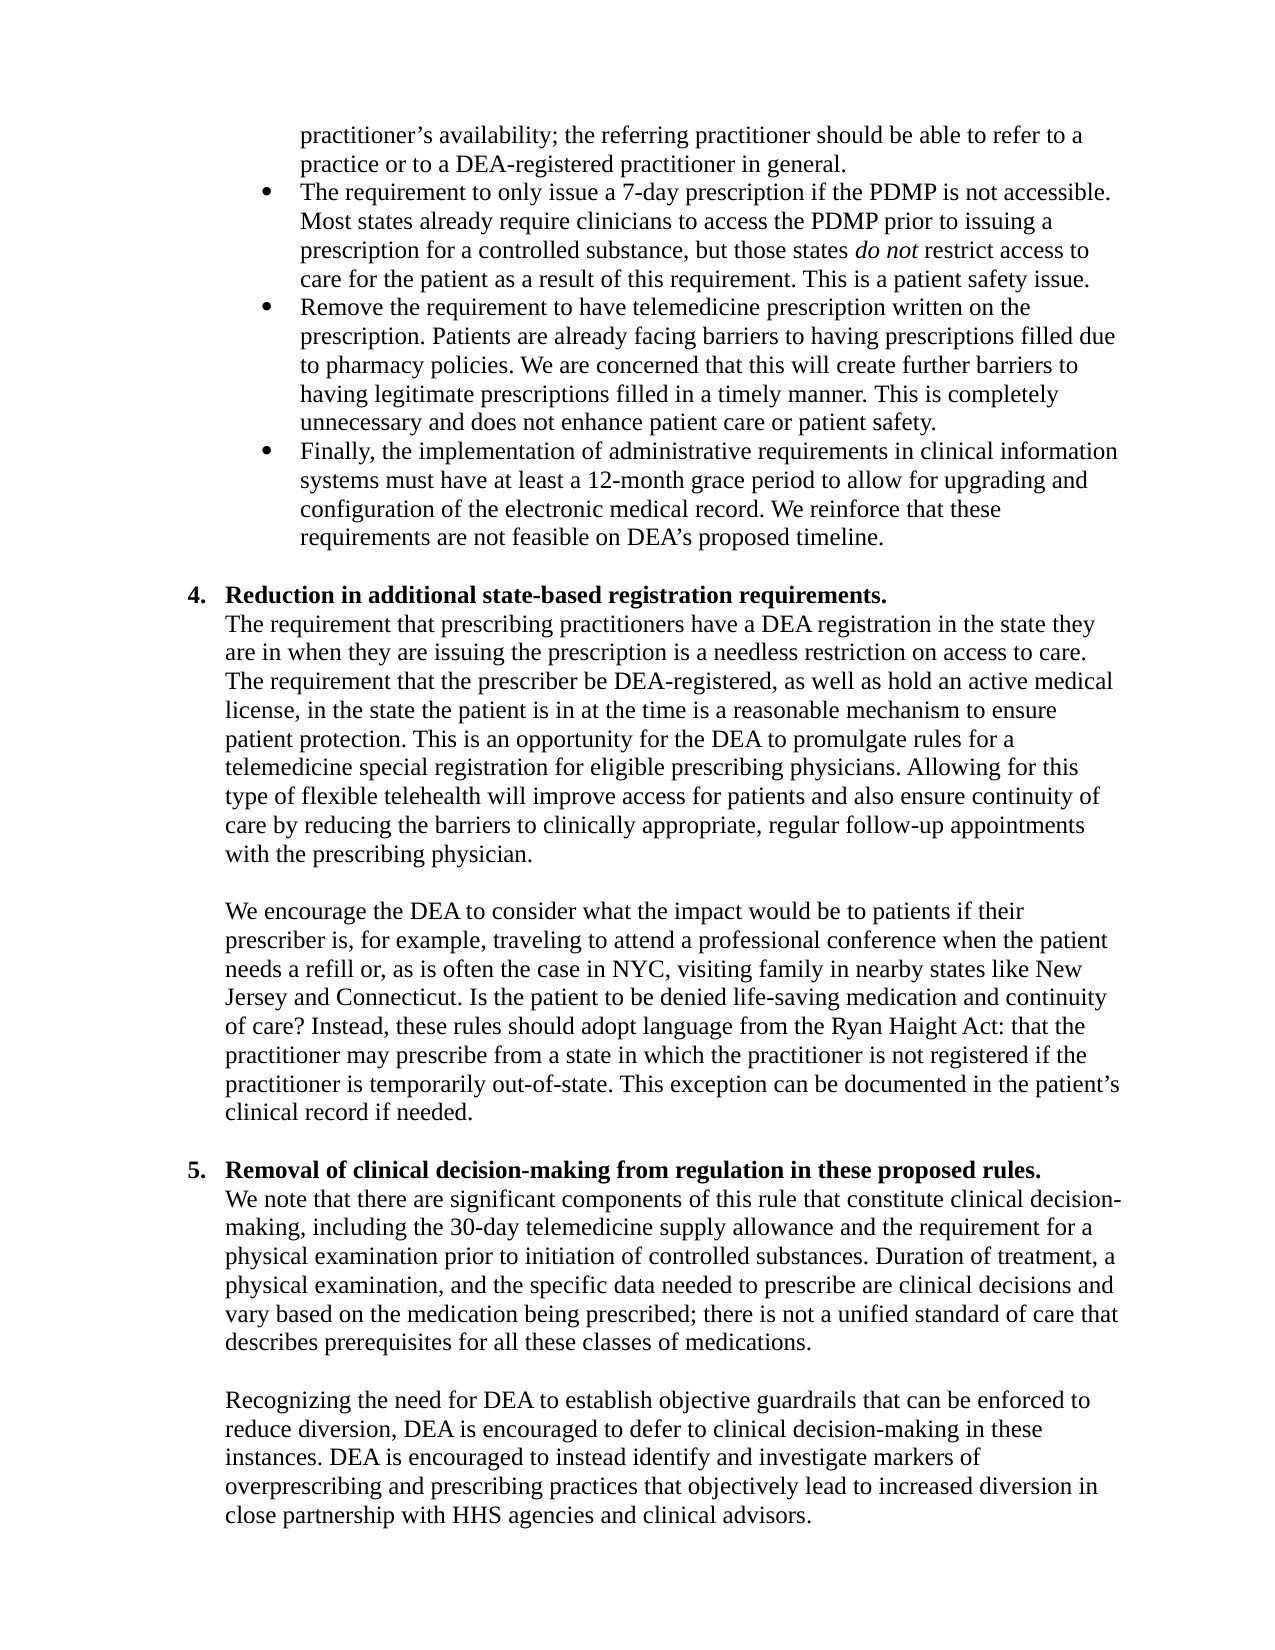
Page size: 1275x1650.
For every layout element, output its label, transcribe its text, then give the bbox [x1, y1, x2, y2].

list The requirement to only issue a 7-day prescription if the PDMP is not accessible. Most states already require clinicians to access the PDMP prior to issuing a prescription for a controlled substance, but those states do not restrict access to care for the patient as a result of this requirement. This is a patient safety issue. [262, 177, 1125, 292]
list Remove the requirement to have telemedicine prescription written on the prescription. Patients are already facing barriers to having prescriptions filled due to pharmacy policies. We are concerned that this will create further barriers to having legitimate prescriptions filled in a timely manner. This is completely unnecessary and does not enhance patient care or patient safety. [262, 292, 1125, 436]
text We encourage the DEA to consider what the impact would be to patients if their prescriber is, for example, traveling to attend a professional conference when the patient needs a refill or, as is often the case in NYC, visiting family in nearby states like New Jersey and Connecticut. Is the patient to be denied life-saving medication and continuity of care? Instead, these rules should adopt language from the Ryan Haight Act: that the practitioner may prescribe from a state in which the practitioner is not registered if the practitioner is temporarily out-of-state. This exception can be documented in the patient’s clinical record if needed. [225, 896, 1125, 1126]
text We note that there are significant components of this rule that constitute clinical decision-making, including the 30-day telemedicine supply allowance and the requirement for a physical examination prior to initiation of controlled substances. Duration of treatment, a physical examination, and the specific data needed to prescribe are clinical decisions and vary based on the medication being prescribed; there is not a unified standard of care that describes prerequisites for all these classes of medications. [225, 1184, 1125, 1356]
list Reduction in additional state-based registration requirements. [187, 580, 1125, 609]
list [262, 120, 1125, 177]
text Recognizing the need for DEA to establish objective guardrails that can be enforced to reduce diversion, DEA is encouraged to defer to clinical decision-making in these instances. DEA is encouraged to instead identify and investigate markers of overprescribing and prescribing practices that objectively lead to increased diversion in close partnership with HHS agencies and clinical advisors. [225, 1385, 1125, 1529]
list Removal of clinical decision-making from regulation in these proposed rules. [187, 1155, 1125, 1184]
list Finally, the implementation of administrative requirements in clinical information systems must have at least a 12-month grace period to allow for upgrading and configuration of the electronic medical record. We reinforce that these requirements are not feasible on DEA’s proposed timeline. [262, 436, 1125, 551]
text The requirement that prescribing practitioners have a DEA registration in the state they are in when they are issuing the prescription is a needless restriction on access to care. The requirement that the prescriber be DEA-registered, as well as hold an active medical license, in the state the patient is in at the time is a reasonable mechanism to ensure patient protection. This is an opportunity for the DEA to promulgate rules for a telemedicine special registration for eligible prescribing physicians. Allowing for this type of flexible telehealth will improve access for patients and also ensure continuity of care by reducing the barriers to clinically appropriate, regular follow-up appointments with the prescribing physician. [225, 609, 1125, 867]
